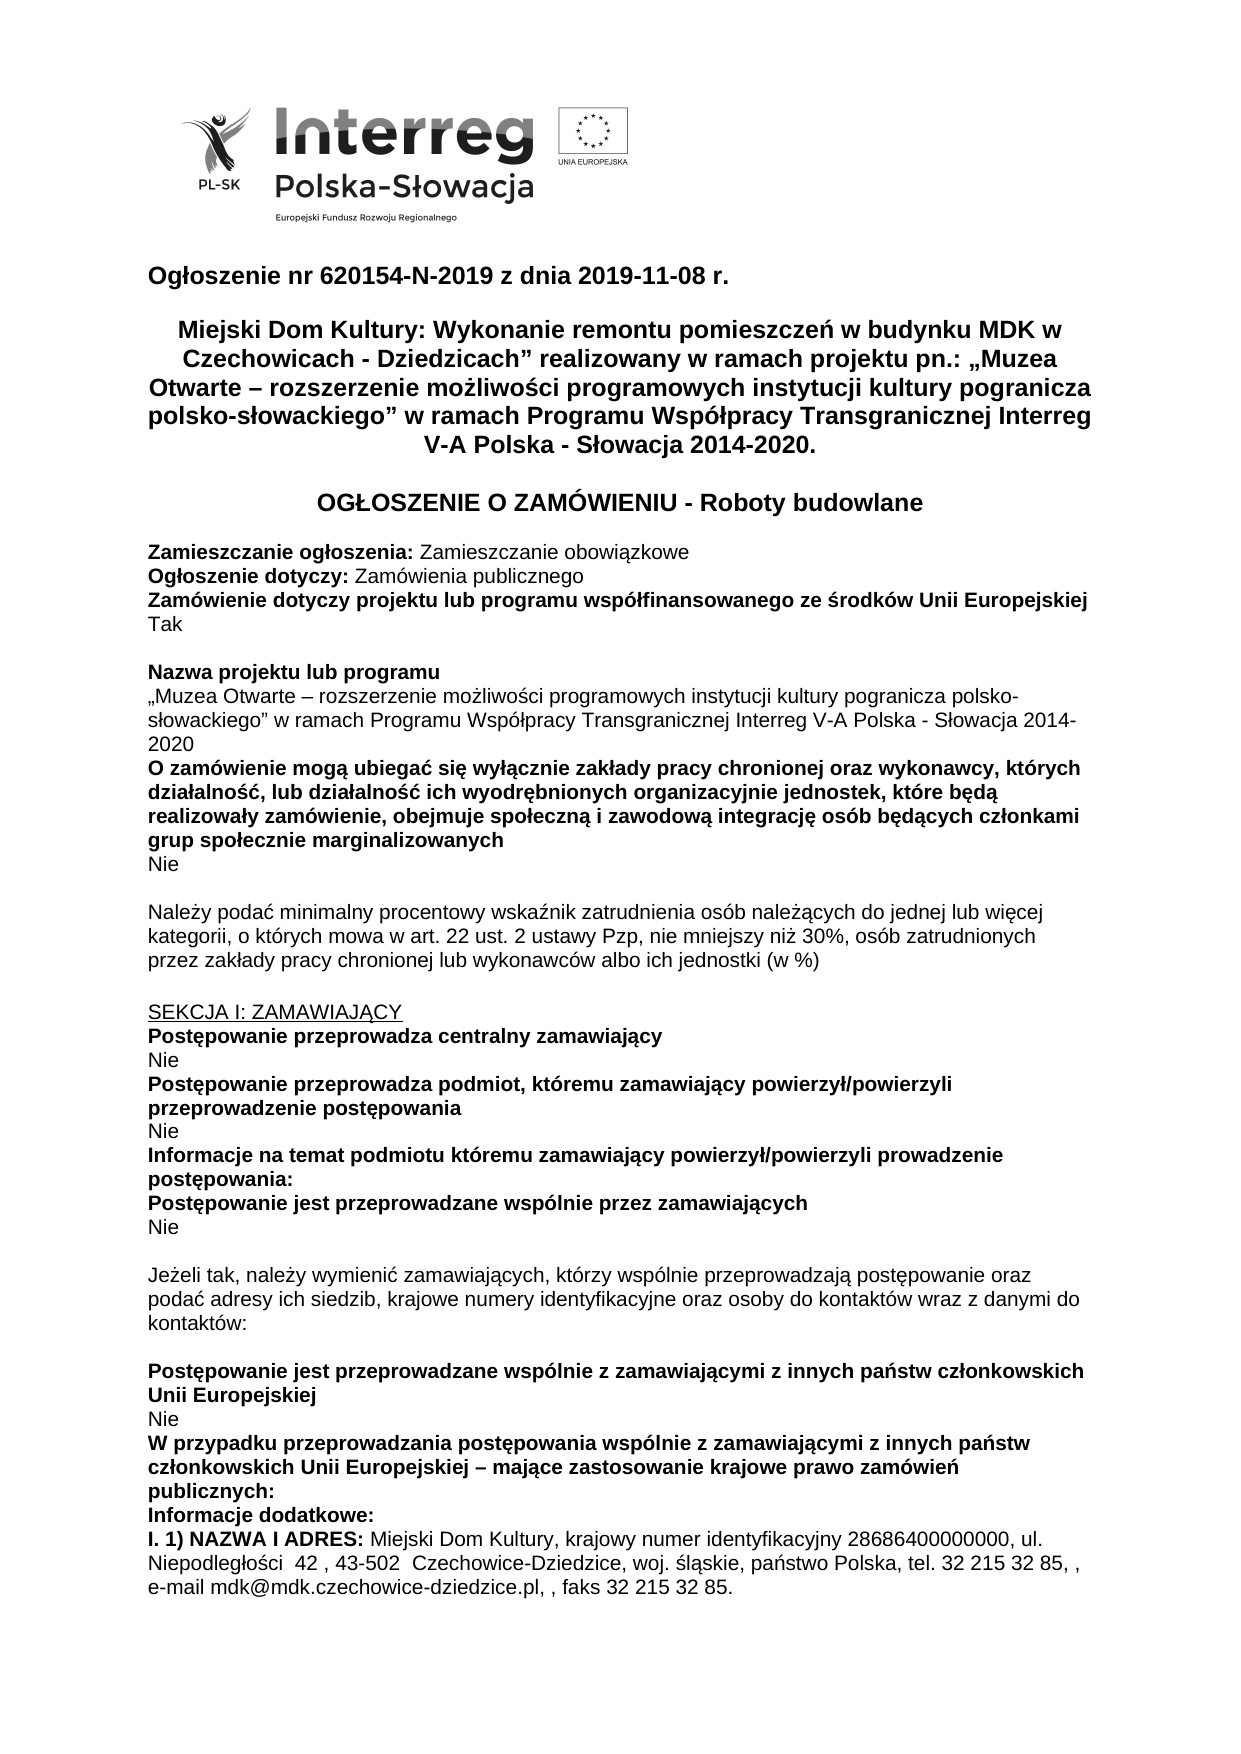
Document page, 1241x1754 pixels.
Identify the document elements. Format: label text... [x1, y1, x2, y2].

text Nie [148, 1047, 1093, 1071]
text Zamieszczanie ogłoszenia: Zamieszczanie obowiązkowe [148, 540, 1093, 564]
text Ogłoszenie dotyczy: Zamówienia publicznego [148, 564, 1093, 588]
picture [147, 73, 662, 255]
text Tak [148, 612, 1093, 636]
text OGŁOSZENIE O ZAMÓWIENIU - Roboty budowlane [148, 459, 1093, 516]
text Należy podać minimalny procentowy wskaźnik zatrudnienia osób należących do jednej lub więcej kategorii, o których mowa w art. 22 ust. 2 ustawy Pzp, nie mniejszy niż 30%, osób zatrudnionych przez zakłady pracy chronionej lub wykonawców albo ich jednostki (w %) [148, 876, 1093, 999]
text Nazwa projektu lub programu „Muzea Otwarte – rozszerzenie możliwości programowych instytucji kultury pogranicza polsko-słowackiego” w ramach Programu Współpracy Transgranicznej Interreg V-A Polska - Słowacja 2014-2020 [148, 636, 1093, 756]
text Miejski Dom Kultury: Wykonanie remontu pomieszczeń w budynku MDK w Czechowicach - Dziedzicach” realizowany w ramach projektu pn.: „Muzea Otwarte – rozszerzenie możliwości programowych instytucji kultury pogranicza polsko-słowackiego” w ramach Programu Współpracy Transgranicznej Interreg V-A Polska - Słowacja 2014-2020. [148, 315, 1093, 459]
text SEKCJA I: ZAMAWIAJĄCY [148, 999, 1093, 1023]
text Postępowanie przeprowadza centralny zamawiający [148, 1023, 1093, 1047]
text O zamówienie mogą ubiegać się wyłącznie zakłady pracy chronionej oraz wykonawcy, których działalność, lub działalność ich wyodrębnionych organizacyjnie jednostek, które będą realizowały zamówienie, obejmuje społeczną i zawodową integrację osób będących członkami grup społecznie marginalizowanych [148, 756, 1093, 852]
text Zamówienie dotyczy projektu lub programu współfinansowanego ze środków Unii Europejskiej [148, 588, 1093, 612]
text W przypadku przeprowadzania postępowania wspólnie z zamawiającymi z innych państw członkowskich Unii Europejskiej – mające zastosowanie krajowe prawo zamówień publicznych: Informacje dodatkowe: [148, 1431, 1093, 1527]
text Nie [148, 1407, 1093, 1431]
text Nie [148, 1119, 1093, 1143]
text Nie [148, 1215, 1093, 1239]
text Jeżeli tak, należy wymienić zamawiających, którzy wspólnie przeprowadzają postępowanie oraz podać adresy ich siedzib, krajowe numery identyfikacyjne oraz osoby do kontaktów wraz z danymi do kontaktów: Postępowanie jest przeprowadzane wspólnie z zamawiającymi z innych państw członkowskich Unii Europejskiej [148, 1239, 1093, 1407]
text Ogłoszenie nr 620154-N-2019 z dnia 2019-11-08 r. [148, 261, 1093, 290]
text Informacje na temat podmiotu któremu zamawiający powierzył/powierzyli prowadzenie postępowania: Postępowanie jest przeprowadzane wspólnie przez zamawiających [148, 1143, 1093, 1215]
text Postępowanie przeprowadza podmiot, któremu zamawiający powierzył/powierzyli przeprowadzenie postępowania [148, 1071, 1093, 1119]
text Nie [148, 852, 1093, 876]
